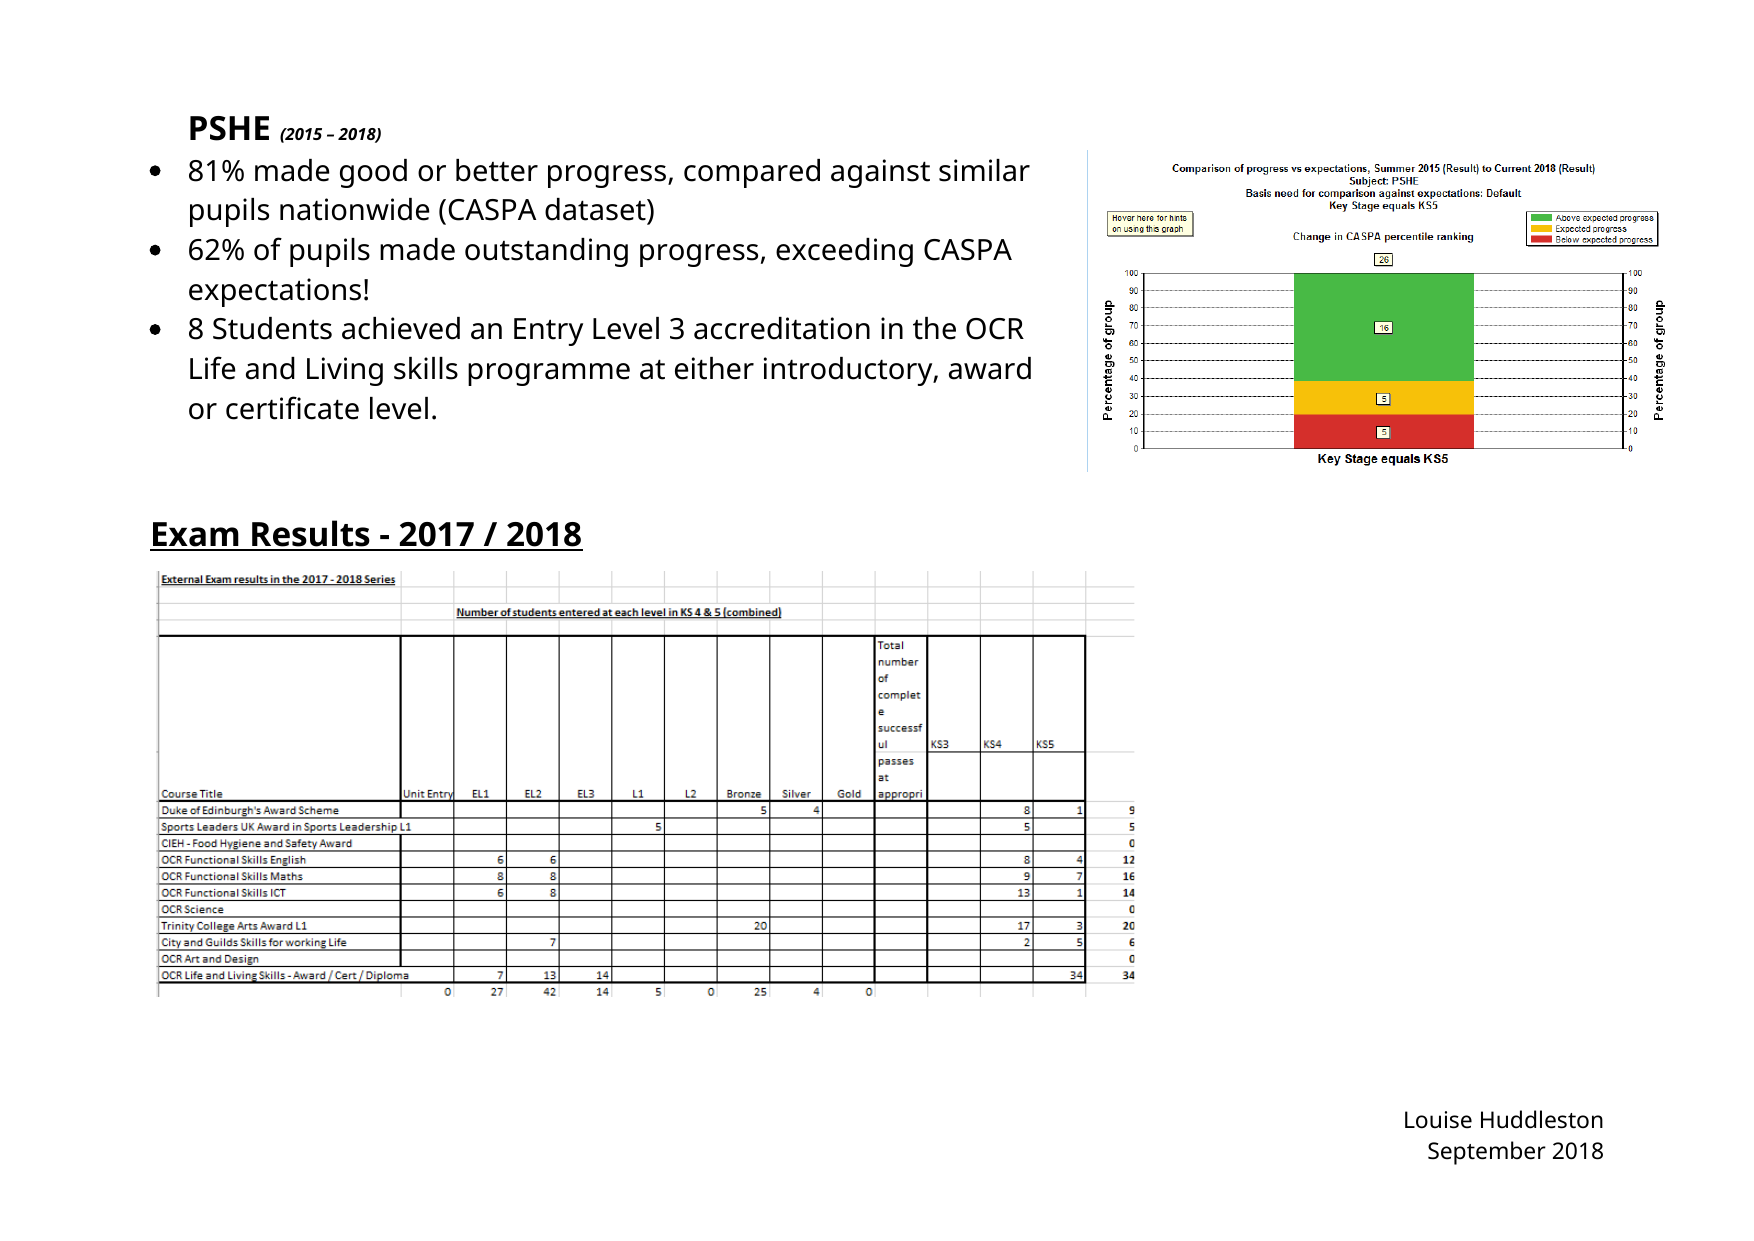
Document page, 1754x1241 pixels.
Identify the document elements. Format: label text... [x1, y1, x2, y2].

list 81% made good or better progress, compared against similar pupils nationwide (CASPA dataset) [150, 150, 1087, 229]
text PSHE (2015 – 2018) [187, 104, 1604, 150]
list 62% of pupils made outstanding progress, exceeding CASPA expectations! [150, 229, 1087, 309]
picture [1087, 150, 1672, 472]
picture [156, 571, 1134, 997]
text Exam Results - 2017 / 2018 [150, 511, 1604, 556]
list 8 Students achieved an Entry Level 3 accreditation in the OCR Life and Living skills programme at either introductory, award or certificate level. [150, 309, 1087, 428]
